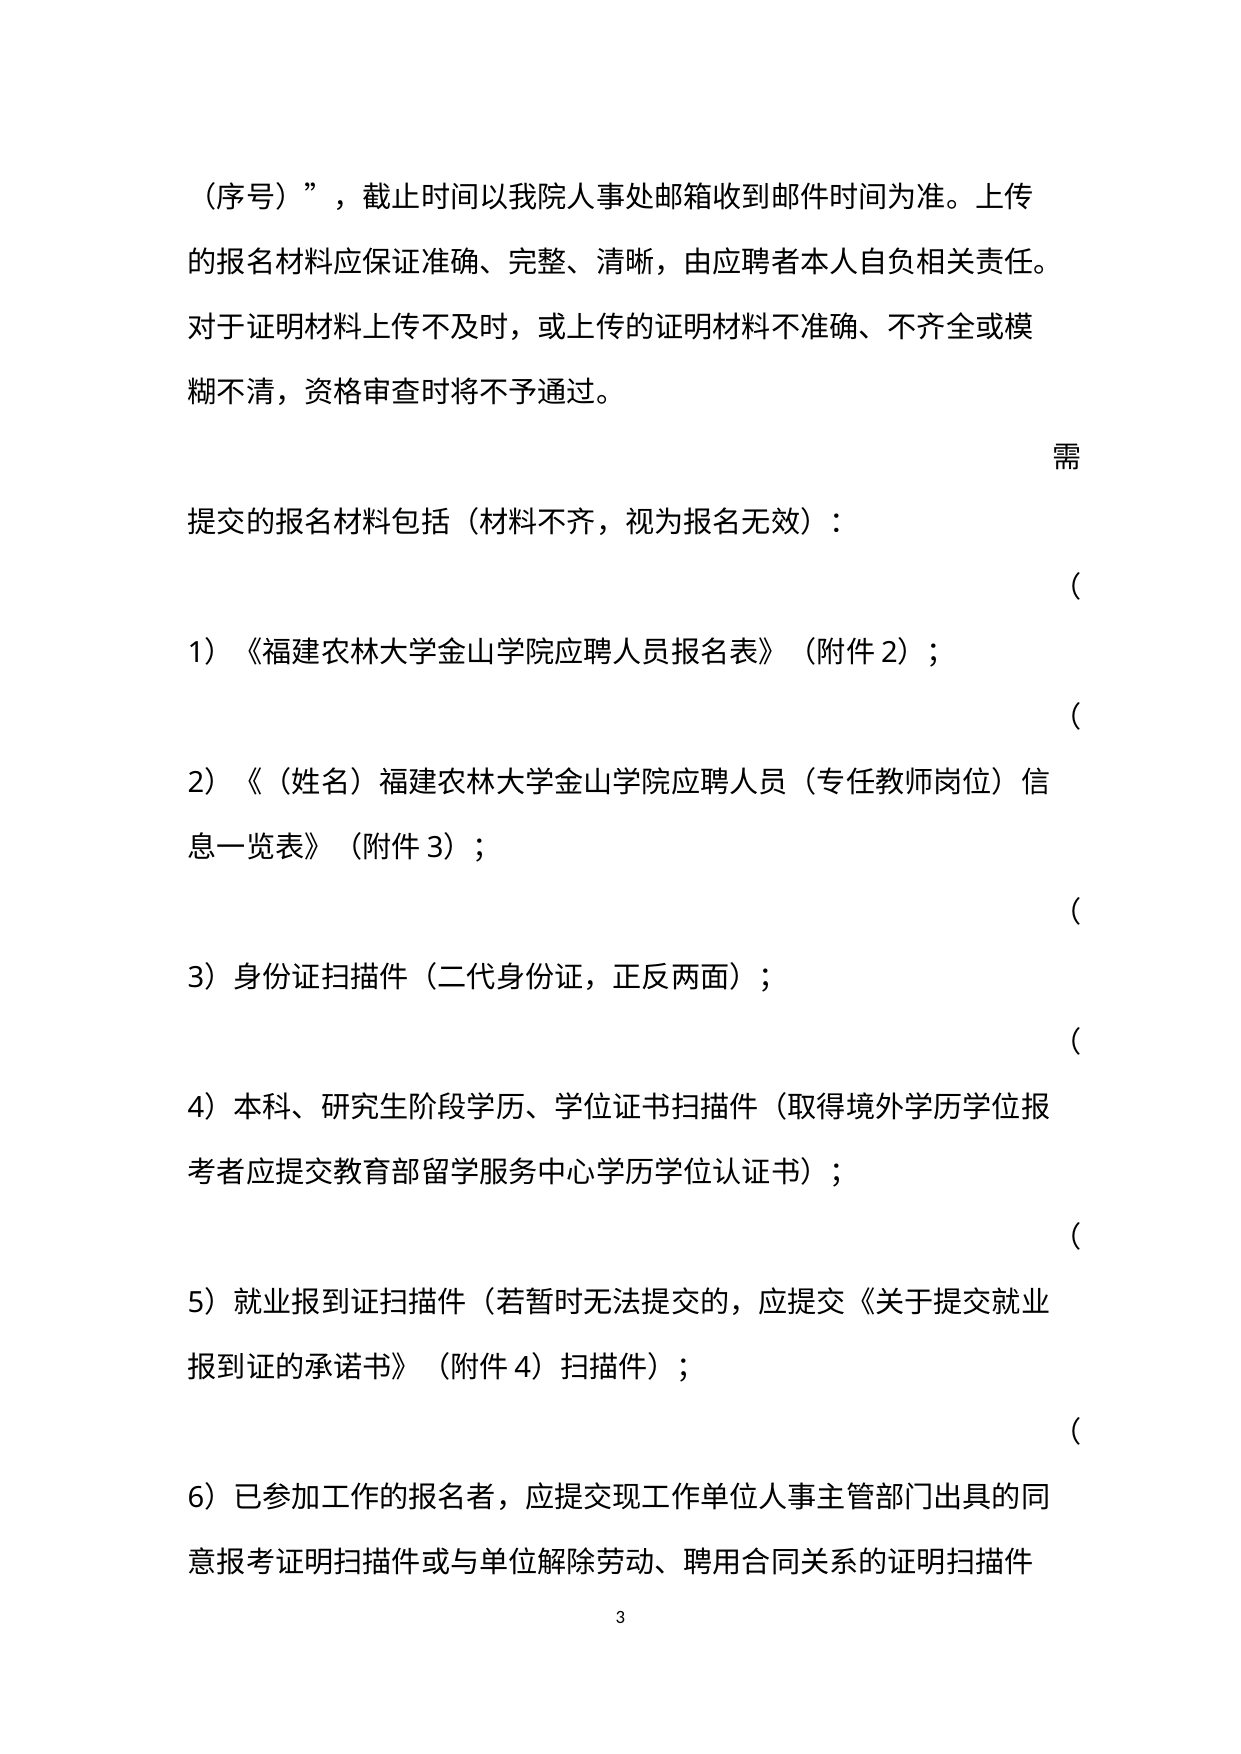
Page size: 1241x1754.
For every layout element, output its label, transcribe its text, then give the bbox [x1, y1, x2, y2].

text （3）身份证扫描件（二代身份证，正反两面）； [187, 877, 1053, 1007]
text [187, 162, 1053, 422]
text 需提交的报名材料包括（材料不齐，视为报名无效）： [187, 422, 1053, 552]
text （5）就业报到证扫描件（若暂时无法提交的，应提交《关于提交就业报到证的承诺书》（附件4）扫描件）； [187, 1202, 1053, 1397]
text （2）《（姓名）福建农林大学金山学院应聘人员（专任教师岗位）信息一览表》（附件3）； [187, 682, 1053, 877]
text （4）本科、研究生阶段学历、学位证书扫描件（取得境外学历学位报考者应提交教育部留学服务中心学历学位认证书）； [187, 1007, 1053, 1202]
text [187, 1397, 1053, 1592]
text （1）《福建农林大学金山学院应聘人员报名表》（附件2）； [187, 552, 1053, 682]
